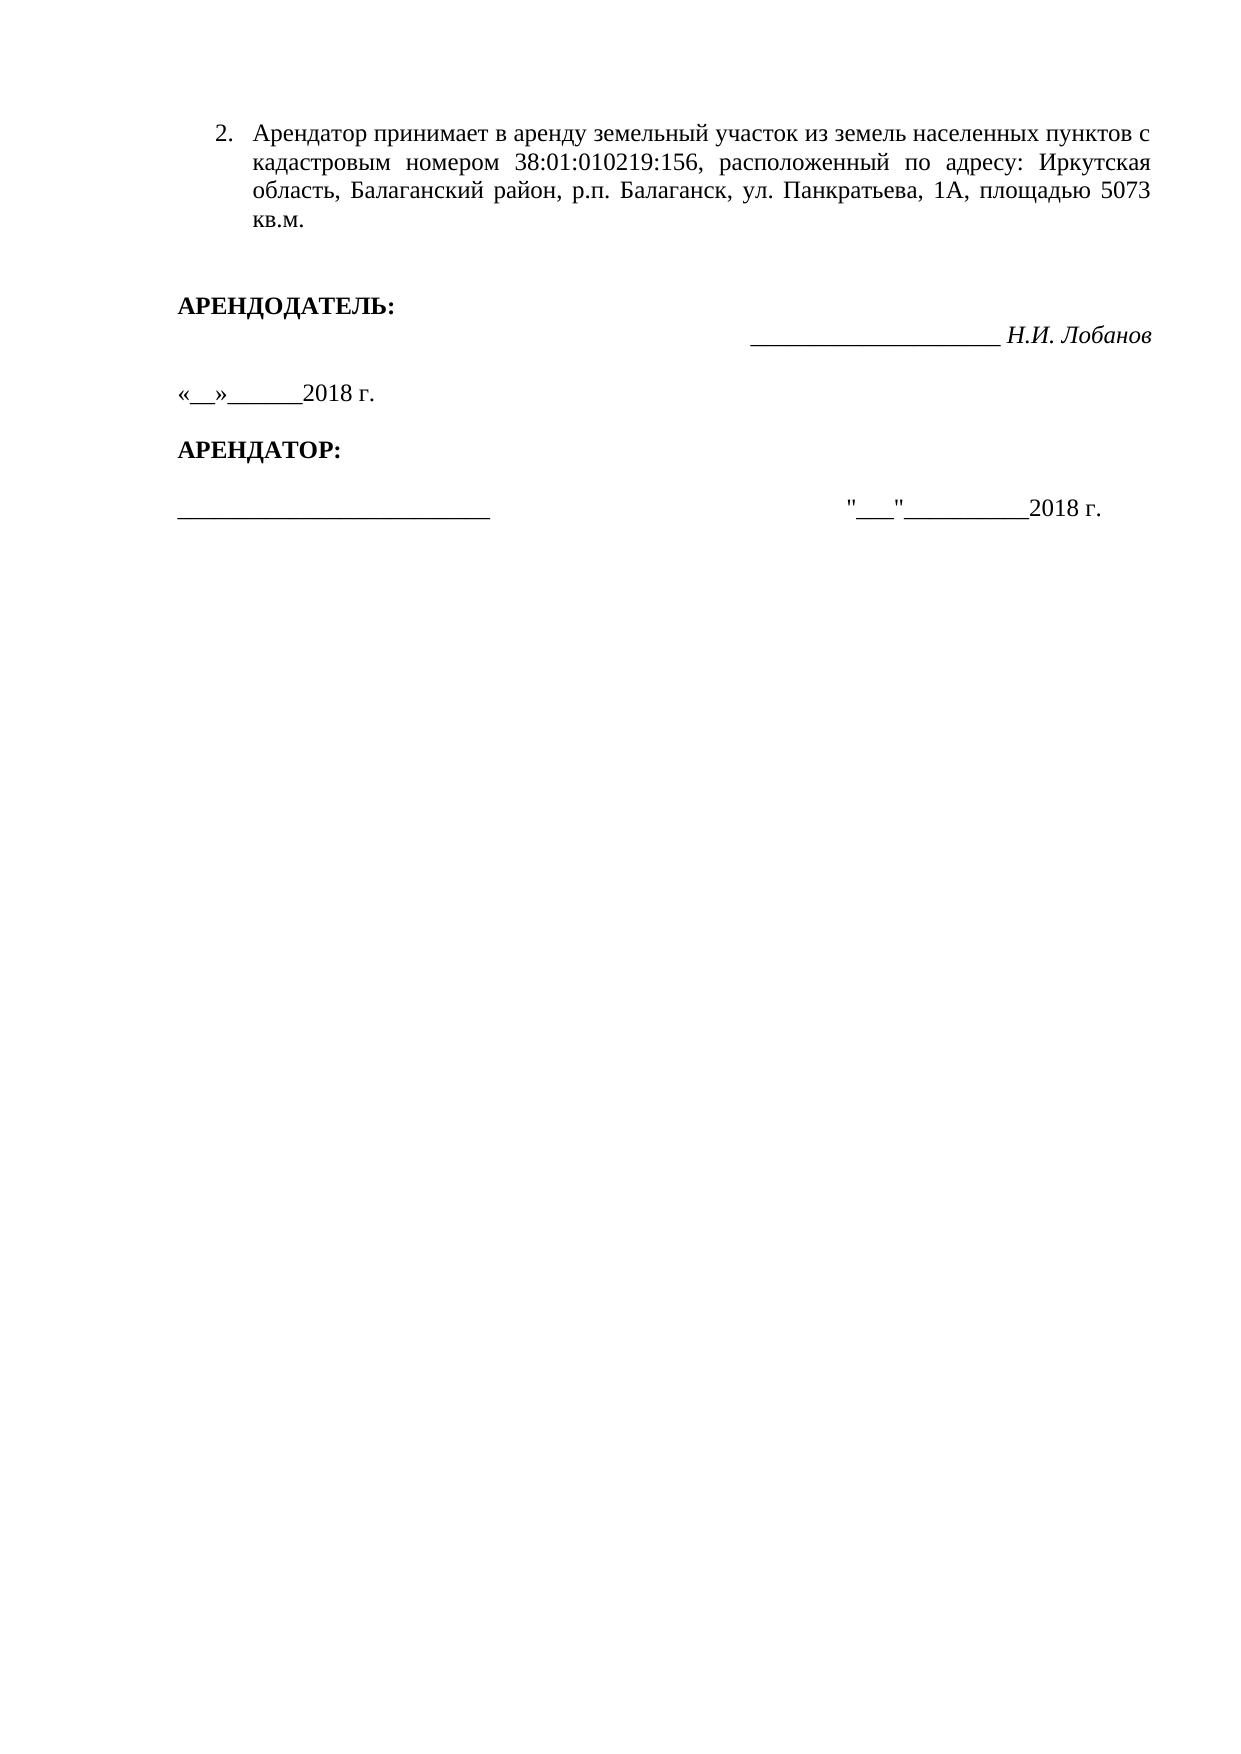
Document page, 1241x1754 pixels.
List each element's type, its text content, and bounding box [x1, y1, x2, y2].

text АРЕНДОДАТЕЛЬ: [177, 291, 1152, 320]
text «__»______2018 г. [177, 378, 1152, 406]
list Арендатор принимает в аренду земельный участок из земель населенных пунктов с кадастровым номером 38:01:010219:156, расположенный по адресу: Иркутская область, Балаганский район, р.п. Балаганск, ул. Панкратьева, 1А, площадью 5073 кв.м. [215, 118, 1152, 233]
text АРЕНДАТОР: [177, 436, 1152, 464]
text _________________________ "___"__________2018 г. [177, 493, 1152, 522]
text ____________________ Н.И. Лобанов [177, 320, 1152, 348]
